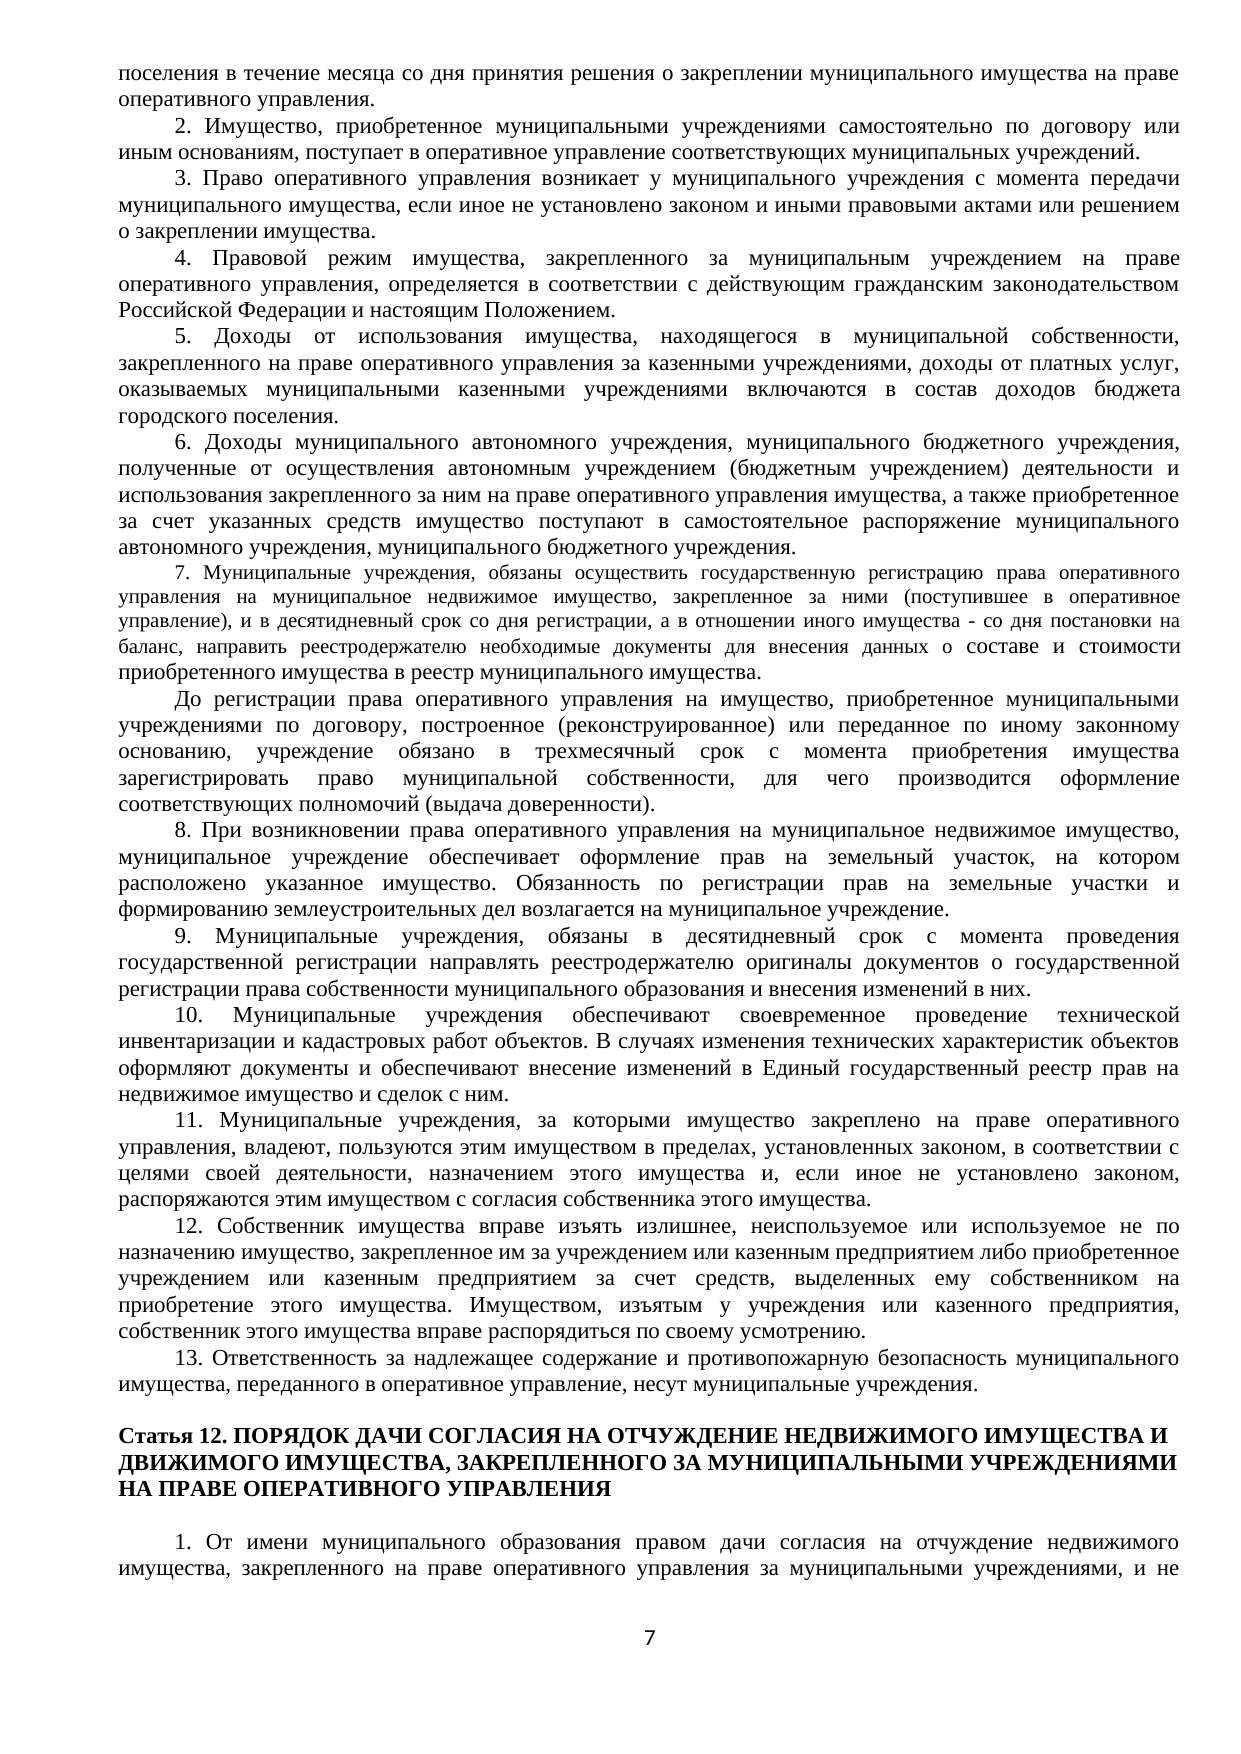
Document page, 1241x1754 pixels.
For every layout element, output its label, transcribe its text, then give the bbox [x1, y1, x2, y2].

text 6. Доходы муниципального автономного учреждения, муниципального бюджетного учреждения, полученные от осуществления автономным учреждением (бюджетным учреждением) деятельности и использования закрепленного за ним на праве оперативного управления имущества, а также приобретенное за счет указанных средств имущество поступают в самостоятельное распоряжение муниципального автономного учреждения, муниципального бюджетного учреждения. [118, 428, 1181, 560]
text 4. Правовой режим имущества, закрепленного за муниципальным учреждением на праве оперативного управления, определяется в соответствии с действующим гражданским законодательством Российской Федерации и настоящим Положением. [118, 243, 1181, 323]
text 13. Ответственность за надлежащее содержание и противопожарную безопасность муниципального имущества, переданного в оперативное управление, несут муниципальные учреждения. [118, 1343, 1181, 1396]
text 7. Муниципальные учреждения, обязаны осуществить государственную регистрацию права оперативного управления на муниципальное недвижимое имущество, закрепленное за ними (поступившее в оперативное управление), и в десятидневный срок со дня регистрации, а в отношении иного имущества - со дня постановки на баланс, направить реестродержателю необходимые документы для внесения данных о составе и стоимости приобретенного имущества в реестр муниципального имущества. [118, 560, 1181, 685]
text 8. При возникновении права оперативного управления на муниципальное недвижимое имущество, муниципальное учреждение обеспечивает оформление прав на земельный участок, на котором расположено указанное имущество. Обязанность по регистрации прав на земельные участки и формированию землеустроительных дел возлагается на муниципальное учреждение. [118, 816, 1181, 922]
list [118, 59, 1181, 112]
text 9. Муниципальные учреждения, обязаны в десятидневный срок с момента проведения государственной регистрации направлять реестродержателю оригиналы документов о государственной регистрации права собственности муниципального образования и внесения изменений в них. [118, 922, 1181, 1001]
text 3. Право оперативного управления возникает у муниципального учреждения с момента передачи муниципального имущества, если иное не установлено законом и иными правовыми актами или решением о закреплении имущества. [118, 164, 1181, 243]
text 5. Доходы от использования имущества, находящегося в муниципальной собственности, закрепленного на праве оперативного управления за казенными учреждениями, доходы от платных услуг, оказываемых муниципальными казенными учреждениями включаются в состав доходов бюджета городского поселения. [118, 323, 1181, 428]
text 11. Муниципальные учреждения, за которыми имущество закреплено на праве оперативного управления, владеют, пользуются этим имуществом в пределах, установленных законом, в соответствии с целями своей деятельности, назначением этого имущества и, если иное не установлено законом, распоряжаются этим имуществом с согласия собственника этого имущества. [118, 1106, 1181, 1212]
text 12. Собственник имущества вправе изъять излишнее, неиспользуемое или используемое не по назначению имущество, закрепленное им за учреждением или казенным предприятием либо приобретенное учреждением или казенным предприятием за счет средств, выделенных ему собственником на приобретение этого имущества. Имуществом, изъятым у учреждения или казенного предприятия, собственник этого имущества вправе распорядиться по своему усмотрению. [118, 1212, 1181, 1343]
text 2. Имущество, приобретенное муниципальными учреждениями самостоятельно по договору или иным основаниям, поступает в оперативное управление соответствующих муниципальных учреждений. [118, 112, 1181, 164]
text До регистрации права оперативного управления на имущество, приобретенное муниципальными учреждениями по договору, построенное (реконструированное) или переданное по иному законному основанию, учреждение обязано в трехмесячный срок с момента приобретения имущества зарегистрировать право муниципальной собственности, для чего производится оформление соответствующих полномочий (выдача доверенности). [118, 685, 1181, 816]
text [118, 1528, 1181, 1581]
text Статья 12. ПОРЯДОК ДАЧИ СОГЛАСИЯ НА ОТЧУЖДЕНИЕ НЕДВИЖИМОГО ИМУЩЕСТВА И ДВИЖИМОГО ИМУЩЕСТВА, ЗАКРЕПЛЕННОГО ЗА МУНИЦИПАЛЬНЫМИ УЧРЕЖДЕНИЯМИ НА ПРАВЕ ОПЕРАТИВНОГО УПРАВЛЕНИЯ [118, 1423, 1181, 1502]
text 10. Муниципальные учреждения обеспечивают своевременное проведение технической инвентаризации и кадастровых работ объектов. В случаях изменения технических характеристик объектов оформляют документы и обеспечивают внесение изменений в Единый государственный реестр прав на недвижимое имущество и сделок с ним. [118, 1001, 1181, 1106]
